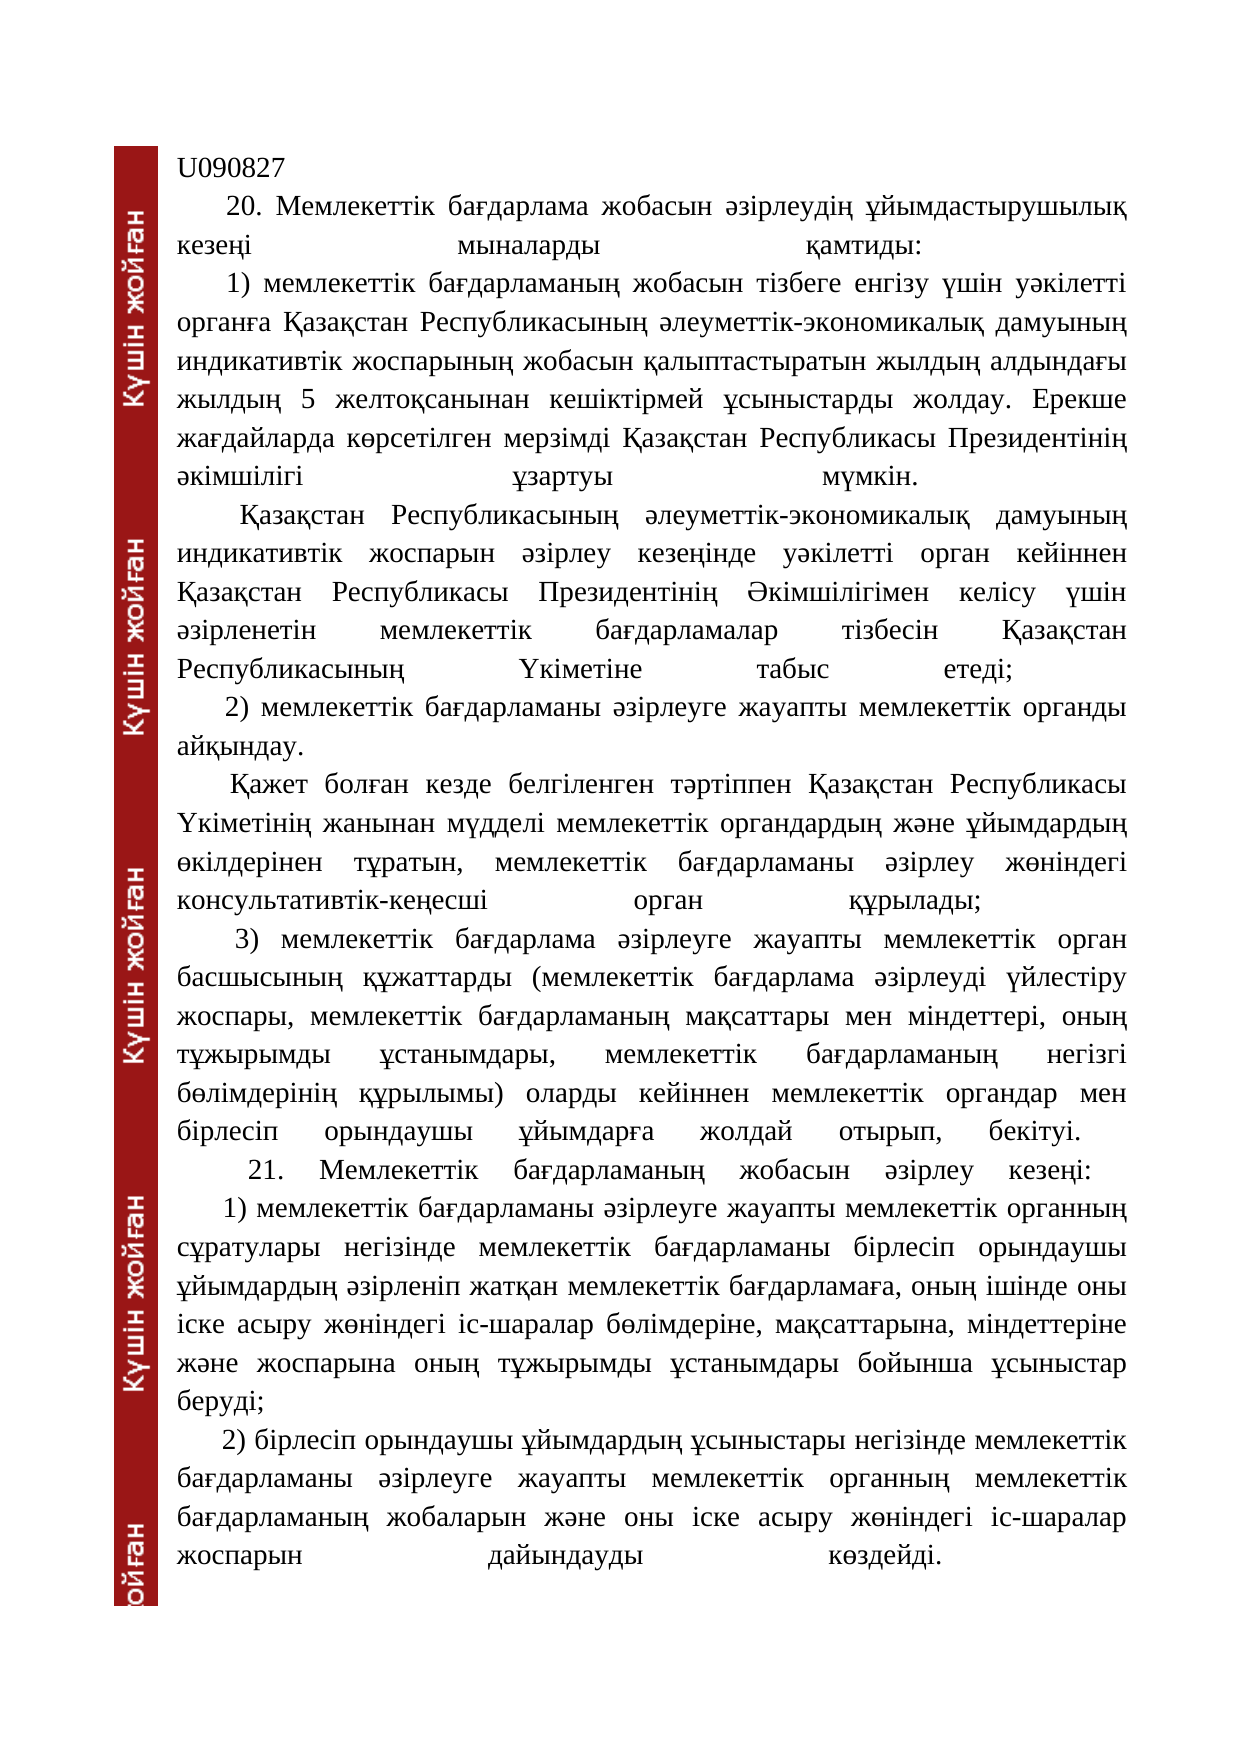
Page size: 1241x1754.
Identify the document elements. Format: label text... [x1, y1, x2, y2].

picture [114, 146, 158, 150]
picture [114, 1571, 158, 1606]
